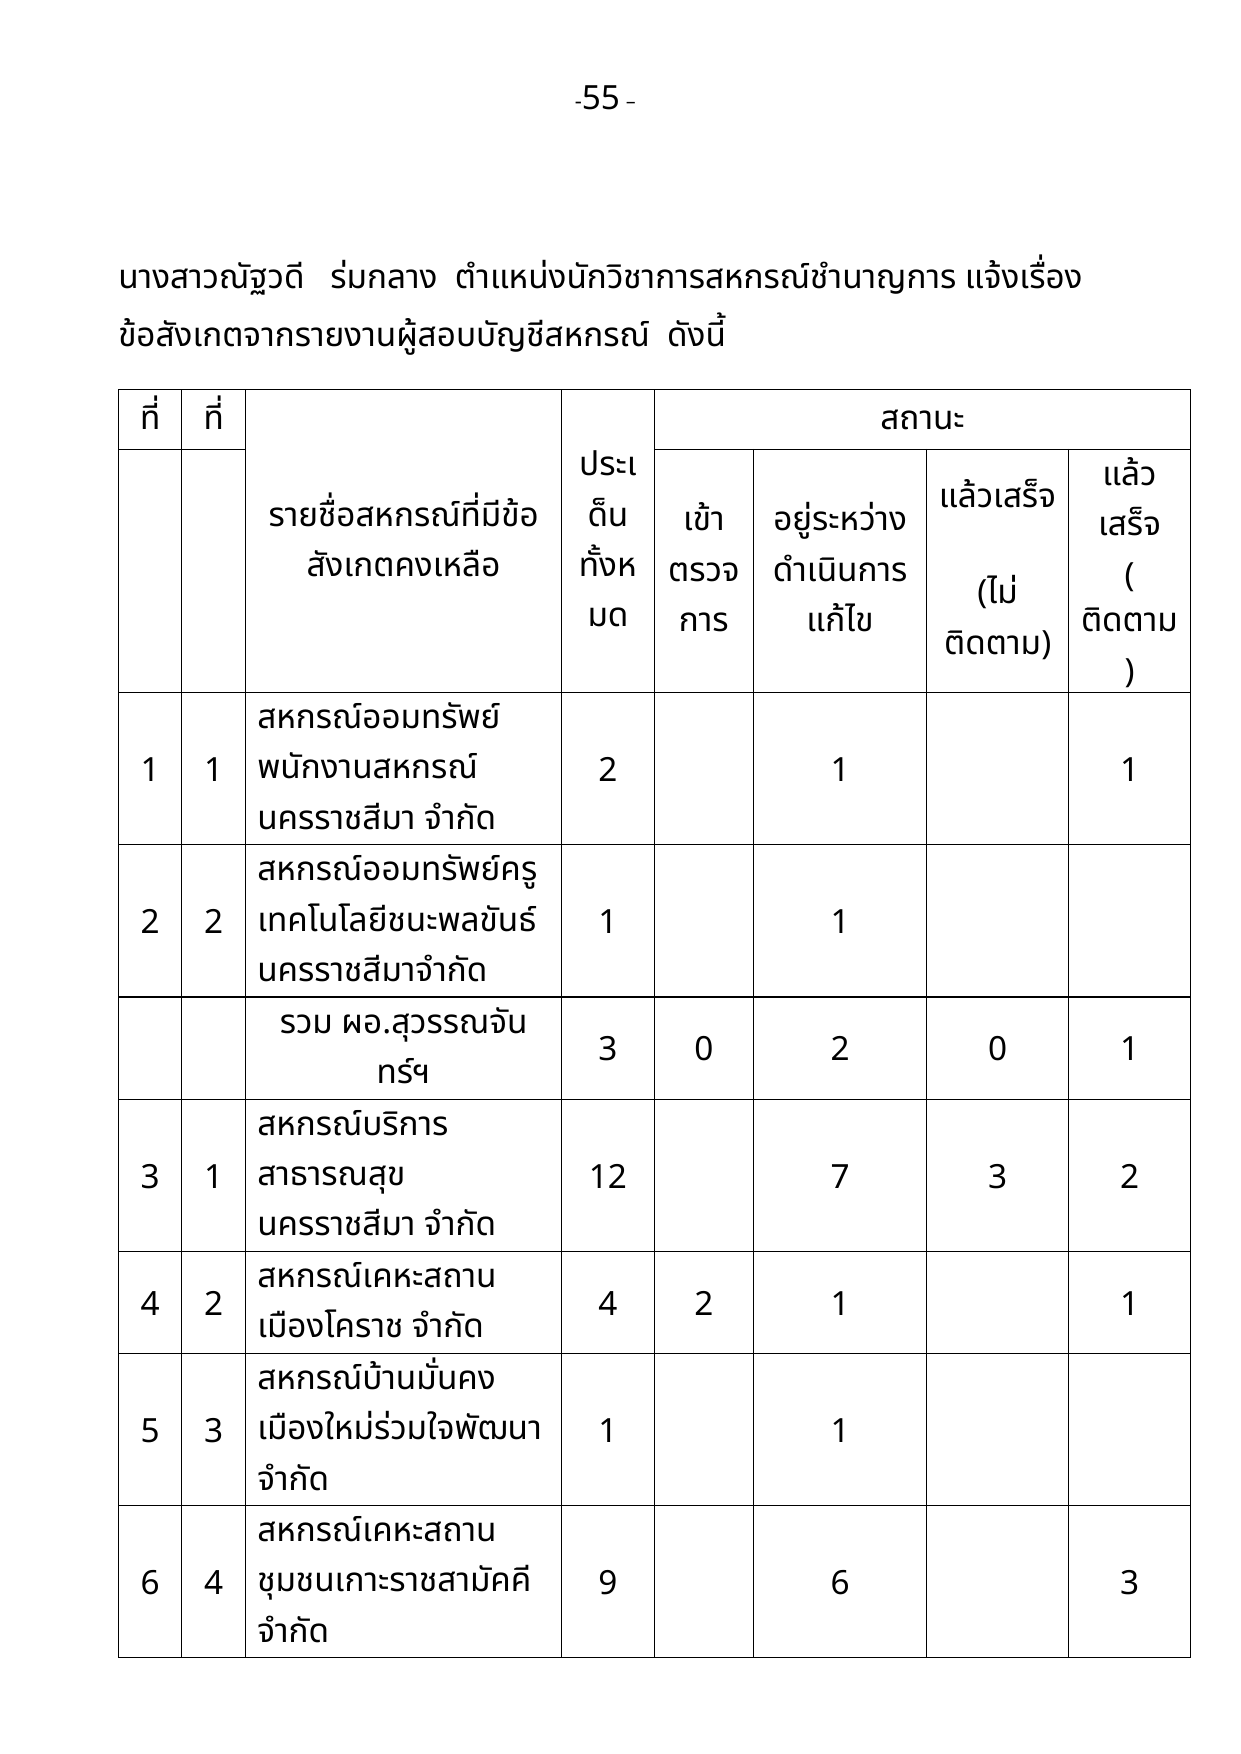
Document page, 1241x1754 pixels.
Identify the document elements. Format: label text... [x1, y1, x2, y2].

table_cell 4 [119, 1252, 181, 1353]
table_cell [1069, 845, 1190, 996]
table_cell สหกรณ์บริการสาธารณสุขนครราชสีมา จำกัด [246, 1100, 561, 1251]
table_cell 9 [562, 1506, 654, 1657]
table_cell [119, 998, 181, 1098]
table_cell สหกรณ์เคหะสถานเมืองโคราช จำกัด [246, 1252, 561, 1353]
table_cell อยู่ระหว่างดำเนินการแก้ไข [754, 450, 926, 692]
table_cell [927, 1354, 1068, 1505]
table_cell [119, 450, 181, 692]
table_cell 4 [562, 1252, 654, 1353]
table_cell สหกรณ์ออมทรัพย์ครูเทคโนโลยีชนะพลขันธ์นครราชสีมาจำกัด [246, 845, 561, 996]
table_cell แล้วเสร็จ (ติดตาม) [1069, 450, 1190, 692]
table_cell 6 [119, 1506, 181, 1657]
table_cell [655, 1354, 753, 1505]
table_cell 3 [562, 998, 654, 1098]
table_header รายชื่อสหกรณ์ที่มีข้อสังเกตคงเหลือ [246, 390, 561, 692]
table_cell 5 [119, 1354, 181, 1505]
table_cell 2 [562, 693, 654, 844]
table_cell 1 [754, 1252, 926, 1353]
table_cell 2 [182, 845, 245, 996]
table_cell 0 [655, 998, 753, 1098]
table_cell 0 [927, 998, 1068, 1098]
table_cell 1 [1069, 998, 1190, 1098]
table_cell [1069, 1354, 1190, 1505]
table_cell สหกรณ์ออมทรัพย์พนักงานสหกรณ์นครราชสีมา จำกัด [246, 693, 561, 844]
table_cell 12 [562, 1100, 654, 1251]
table_header ประเด็นทั้งหมด [562, 390, 654, 692]
table_cell 4 [182, 1506, 245, 1657]
table_cell [927, 1506, 1068, 1657]
table_cell 6 [754, 1506, 926, 1657]
table_cell 3 [119, 1100, 181, 1251]
table_cell 3 [1069, 1506, 1190, 1657]
table_cell 1 [754, 845, 926, 996]
table_cell 2 [754, 998, 926, 1098]
table_cell สหกรณ์เคหะสถานชุมชนเกาะราชสามัคคี จำกัด [246, 1506, 561, 1657]
table_cell 3 [182, 1354, 245, 1505]
table_header ที่ [119, 390, 181, 449]
table_cell [655, 1100, 753, 1251]
table_cell [655, 693, 753, 844]
table_header สถานะ [655, 390, 1190, 449]
table_cell แล้วเสร็จ (ไม่ติดตาม) [927, 450, 1068, 692]
table_header ที่ [182, 390, 245, 449]
table_cell 7 [754, 1100, 926, 1251]
table_cell สหกรณ์บ้านมั่นคงเมืองใหม่ร่วมใจพัฒนา จำกัด [246, 1354, 561, 1505]
table_cell [655, 845, 753, 996]
table_cell 2 [182, 1252, 245, 1353]
table_cell 3 [927, 1100, 1068, 1251]
table_cell 1 [1069, 693, 1190, 844]
table_cell 1 [754, 1354, 926, 1505]
table_cell 1 [182, 693, 245, 844]
table_cell 1 [182, 1100, 245, 1251]
table_cell 2 [655, 1252, 753, 1353]
text นางสาวณัฐวดี ร่มกลาง ตำแหน่งนักวิชาการสหกรณ์ชำนาญการ แจ้งเรื่องข้อสังเกตจากรายงานผู้สอบบัญชีสหกรณ์ ดังนี้ [118, 253, 1093, 361]
table_cell 1 [1069, 1252, 1190, 1353]
table_cell 1 [562, 1354, 654, 1505]
table_cell 1 [562, 845, 654, 996]
table_cell [927, 845, 1068, 996]
table_cell [927, 1252, 1068, 1353]
table_cell 2 [119, 845, 181, 996]
table_cell รวม ผอ.สุวรรณจันทร์ฯ [246, 998, 561, 1098]
table_cell เข้าตรวจการ [655, 450, 753, 692]
table_cell [927, 693, 1068, 844]
table_cell 1 [119, 693, 181, 844]
table_cell [655, 1506, 753, 1657]
table_cell 1 [754, 693, 926, 844]
table_cell [182, 998, 245, 1098]
table_cell 2 [1069, 1100, 1190, 1251]
table_cell [182, 450, 245, 692]
